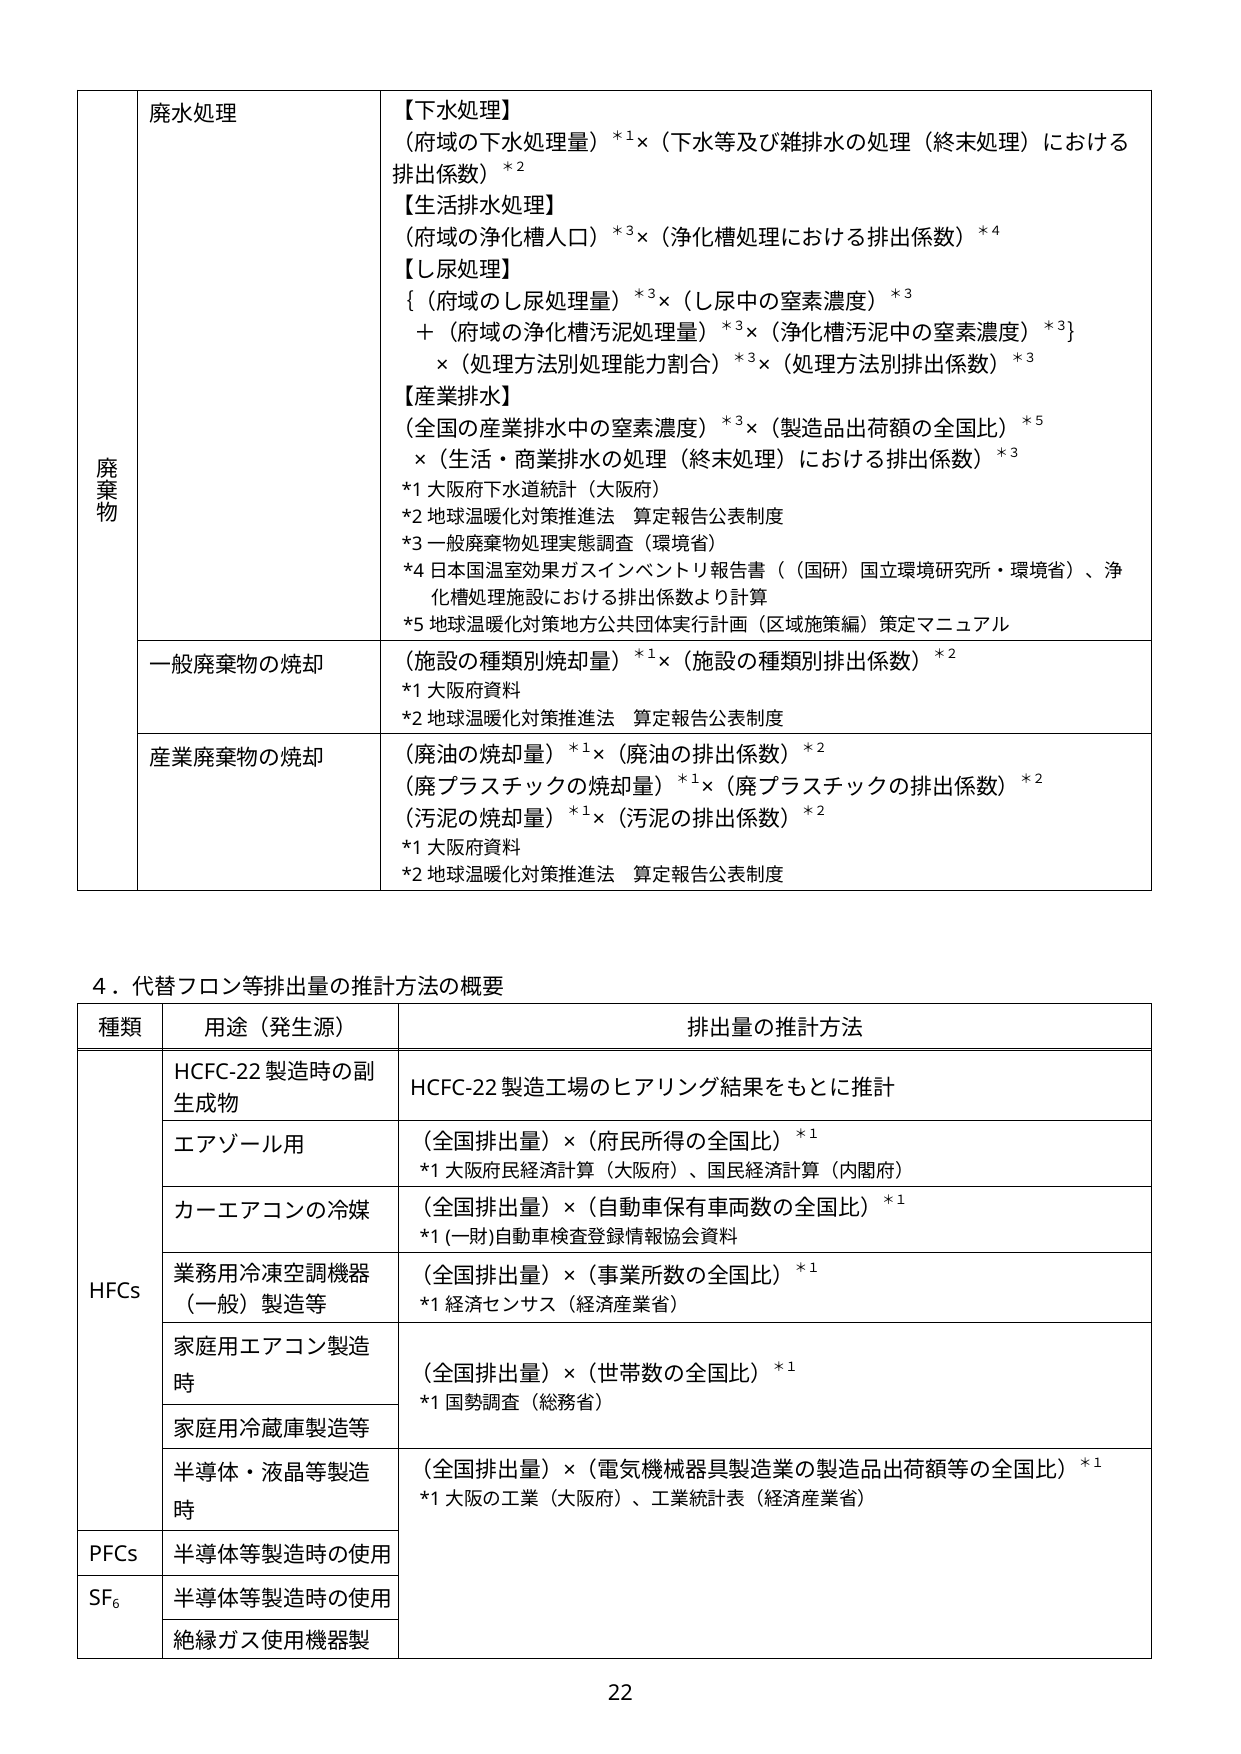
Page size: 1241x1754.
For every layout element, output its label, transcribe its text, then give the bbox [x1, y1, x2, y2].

table_cell 半導体等製造時の使用 [163, 1531, 398, 1574]
table_cell 一般廃棄物の焼却 [138, 641, 380, 733]
table_cell （全国排出量）×（自動車保有車両数の全国比）＊１ *1 (一財)自動車検査登録情報協会資料 [399, 1187, 1151, 1252]
table_cell （廃油の焼却量）＊１×（廃油の排出係数）＊２ （廃プラスチックの焼却量）＊１×（廃プラスチックの排出係数）＊２ （汚泥の焼却量）＊１×（汚泥の排出係数）＊２ *1 大阪府資料 *2 地球温暖化対策推進法 算定報告公表制度 [381, 734, 1151, 890]
table_cell 産業廃棄物の焼却 [138, 734, 380, 890]
table_cell 業務用冷凍空調機器（一般）製造等 [163, 1253, 398, 1322]
table_cell （全国排出量）×（府民所得の全国比）＊１ *1 大阪府民経済計算（大阪府）、国民経済計算（内閣府） [399, 1121, 1151, 1186]
table_header 種類 [78, 1004, 162, 1048]
table_cell （全国排出量）×（電気機械器具製造業の製造品出荷額等の全国比）＊１ *1 大阪の工業（大阪府）、工業統計表（経済産業省） [399, 1449, 1151, 1657]
table_cell HCFC-22製造工場のヒアリング結果をもとに推計 [399, 1051, 1151, 1120]
table_cell 絶縁ガス使用機器製造時 [163, 1620, 398, 1657]
table_header 排出量の推計方法 [399, 1004, 1151, 1048]
table_cell 家庭用冷蔵庫製造等 [163, 1405, 398, 1448]
table_cell 半導体・液晶等製造時 [163, 1449, 398, 1530]
table_cell HCFC-22製造時の副生成物 [163, 1051, 398, 1120]
table_cell PFCs [78, 1531, 162, 1574]
table_cell 【下水処理】 （府域の下水処理量）＊１×（下水等及び雑排水の処理（終末処理）における排出係数）＊２ 【生活排水処理】 （府域の浄化槽人口）＊３×（浄化槽処理における排出係数）＊４ 【し尿処理】 ｛（府域のし尿処理量）＊３×（し尿中の窒素濃度）＊３ ＋（府域の浄化槽汚泥処理量）＊３×（浄化槽汚泥中の窒素濃度）＊３｝ ×（処理方法別処理能力割合）＊３×（処理方法別排出係数）＊３ 【産業排水】 （全国の産業排水中の窒素濃度）＊３×（製造品出荷額の全国比）＊５ ×（生活・商業排水の処理（終末処理）における排出係数）＊３ *1 大阪府下水道統計（大阪府） *2 地球温暖化対策推進法 算定報告公表制度 *3 一般廃棄物処理実態調査（環境省） *4 日本国温室効果ガスインベントリ報告書（（国研）国立環境研究所・環境省）、浄化槽処理施設における排出係数より計算 *5 地球温暖化対策地方公共団体実行計画（区域施策編）策定マニュアル [381, 91, 1151, 640]
table_header 用途（発生源） [163, 1004, 398, 1048]
table_cell エアゾール用 [163, 1121, 398, 1186]
table_cell カーエアコンの冷媒 [163, 1187, 398, 1252]
table_cell （全国排出量）×（事業所数の全国比）＊１ *1 経済センサス（経済産業省） [399, 1253, 1151, 1322]
table_cell HFCs [78, 1051, 162, 1530]
table_cell （全国排出量）×（世帯数の全国比）＊１ *1 国勢調査（総務省） [399, 1323, 1151, 1448]
table_cell 半導体等製造時の使用 [163, 1576, 398, 1619]
table_cell 廃棄物 [78, 91, 137, 890]
table_cell SF6 [78, 1576, 162, 1657]
table_cell 家庭用エアコン製造時 [163, 1323, 398, 1404]
table_cell （施設の種類別焼却量）＊１×（施設の種類別排出係数）＊２ *1 大阪府資料 *2 地球温暖化対策推進法 算定報告公表制度 [381, 641, 1151, 733]
text ４．代替フロン等排出量の推計方法の概要 [89, 966, 1152, 1003]
table_cell 廃水処理 [138, 91, 380, 640]
